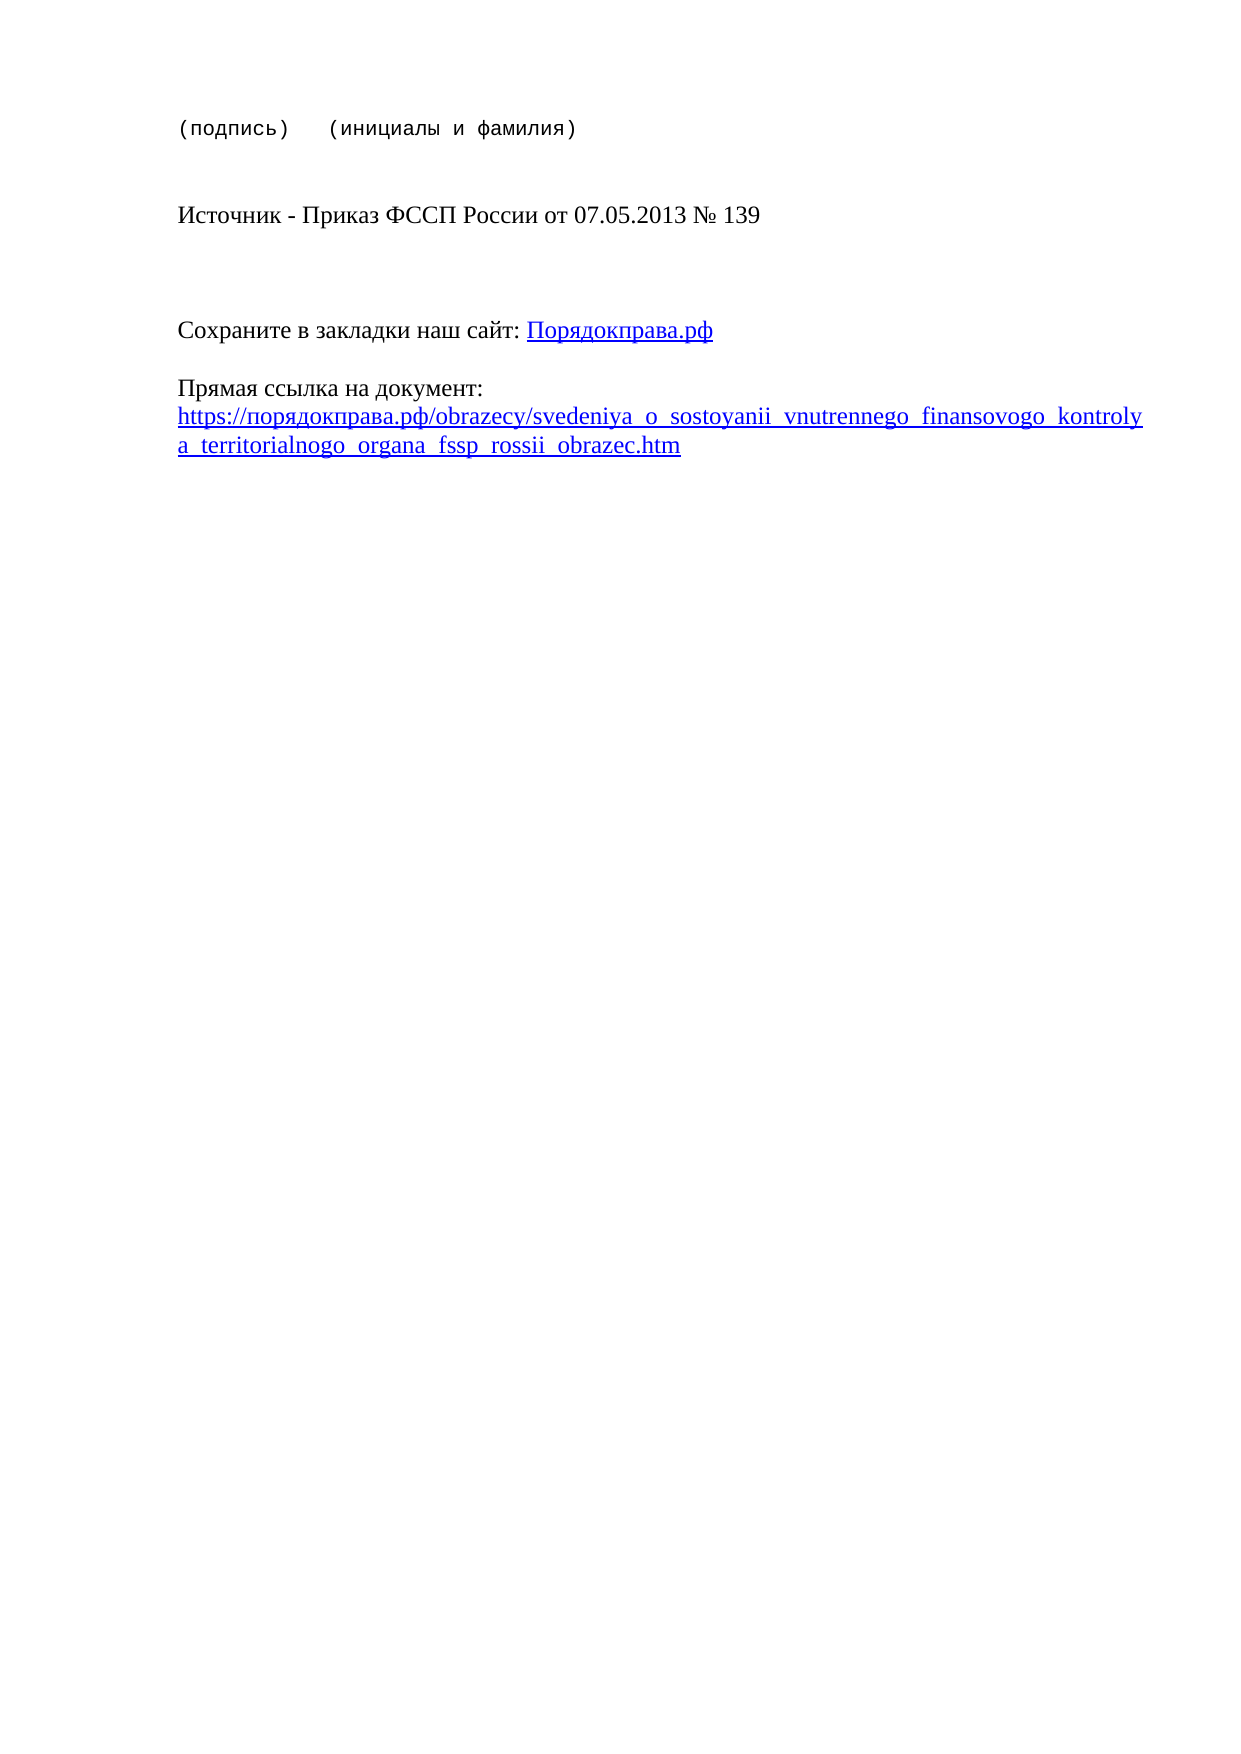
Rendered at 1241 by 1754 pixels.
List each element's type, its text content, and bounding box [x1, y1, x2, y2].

text (подпись) (инициалы и фамилия) [177, 118, 1152, 142]
text Сохраните в закладки наш сайт: Порядокправа.рф Прямая ссылка на документ: https://порядокправа.рф/obrazecy/svedeniya_o_sostoyanii_vnutrennego_finansovogo_kontrolya_territorialnogo_organa_fssp_rossii_obrazec.htm [177, 258, 1152, 459]
text Источник - Приказ ФССП России от 07.05.2013 № 139 [177, 200, 1152, 228]
